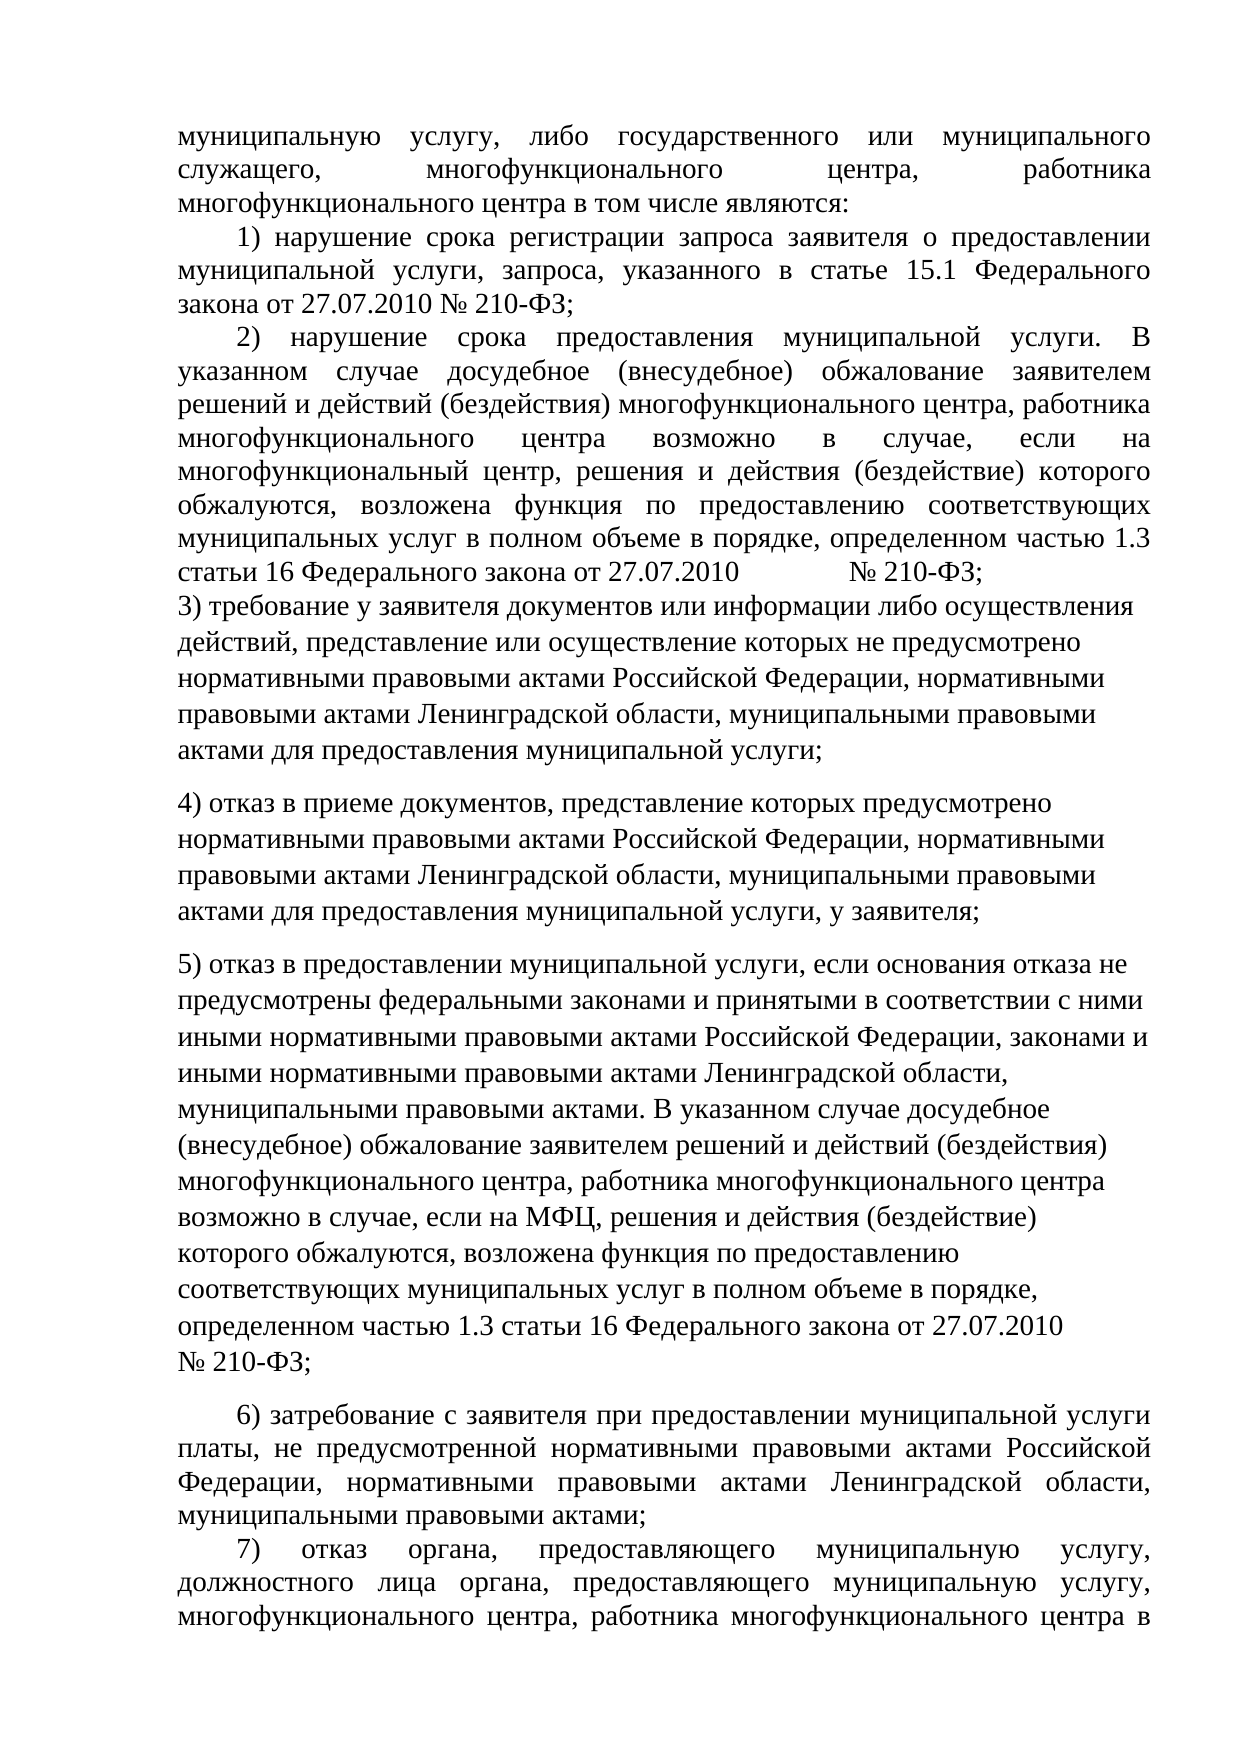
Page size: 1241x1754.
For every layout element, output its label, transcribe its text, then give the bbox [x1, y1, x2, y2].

text 2) нарушение срока предоставления муниципальной услуги. В указанном случае досудебное (внесудебное) обжалование заявителем решений и действий (бездействия) многофункционального центра, работника многофункционального центра возможно в случае, если на многофункциональный центр, решения и действия (бездействие) которого обжалуются, возложена функция по предоставлению соответствующих муниципальных услуг в полном объеме в порядке, определенном частью 1.3 статьи 16 Федерального закона от 27.07.2010 № 210-ФЗ; [177, 319, 1152, 588]
text 1) нарушение срока регистрации запроса заявителя о предоставлении муниципальной услуги, запроса, указанного в статье 15.1 Федерального закона от 27.07.2010 № 210-ФЗ; [177, 219, 1152, 319]
text 5) отказ в предоставлении муниципальной услуги, если основания отказа не предусмотрены федеральными законами и принятыми в соответствии с ними иными нормативными правовыми актами Российской Федерации, законами и иными нормативными правовыми актами Ленинградской области, муниципальными правовыми актами. В указанном случае досудебное (внесудебное) обжалование заявителем решений и действий (бездействия) многофункционального центра, работника многофункционального центра возможно в случае, если на МФЦ, решения и действия (бездействие) которого обжалуются, возложена функция по предоставлению соответствующих муниципальных услуг в полном объеме в порядке, определенном частью 1.3 статьи 16 Федерального закона от 27.07.2010 № 210-ФЗ; [177, 946, 1152, 1377]
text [177, 118, 1152, 219]
text 3) требование у заявителя документов или информации либо осуществления действий, представление или осуществление которых не предусмотрено нормативными правовыми актами Российской Федерации, нормативными правовыми актами Ленинградской области, муниципальными правовыми актами для предоставления муниципальной услуги; [177, 588, 1152, 766]
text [177, 1531, 1152, 1632]
text 4) отказ в приеме документов, представление которых предусмотрено нормативными правовыми актами Российской Федерации, нормативными правовыми актами Ленинградской области, муниципальными правовыми актами для предоставления муниципальной услуги, у заявителя; [177, 785, 1152, 927]
text 6) затребование с заявителя при предоставлении муниципальной услуги платы, не предусмотренной нормативными правовыми актами Российской Федерации, нормативными правовыми актами Ленинградской области, муниципальными правовыми актами; [177, 1397, 1152, 1531]
